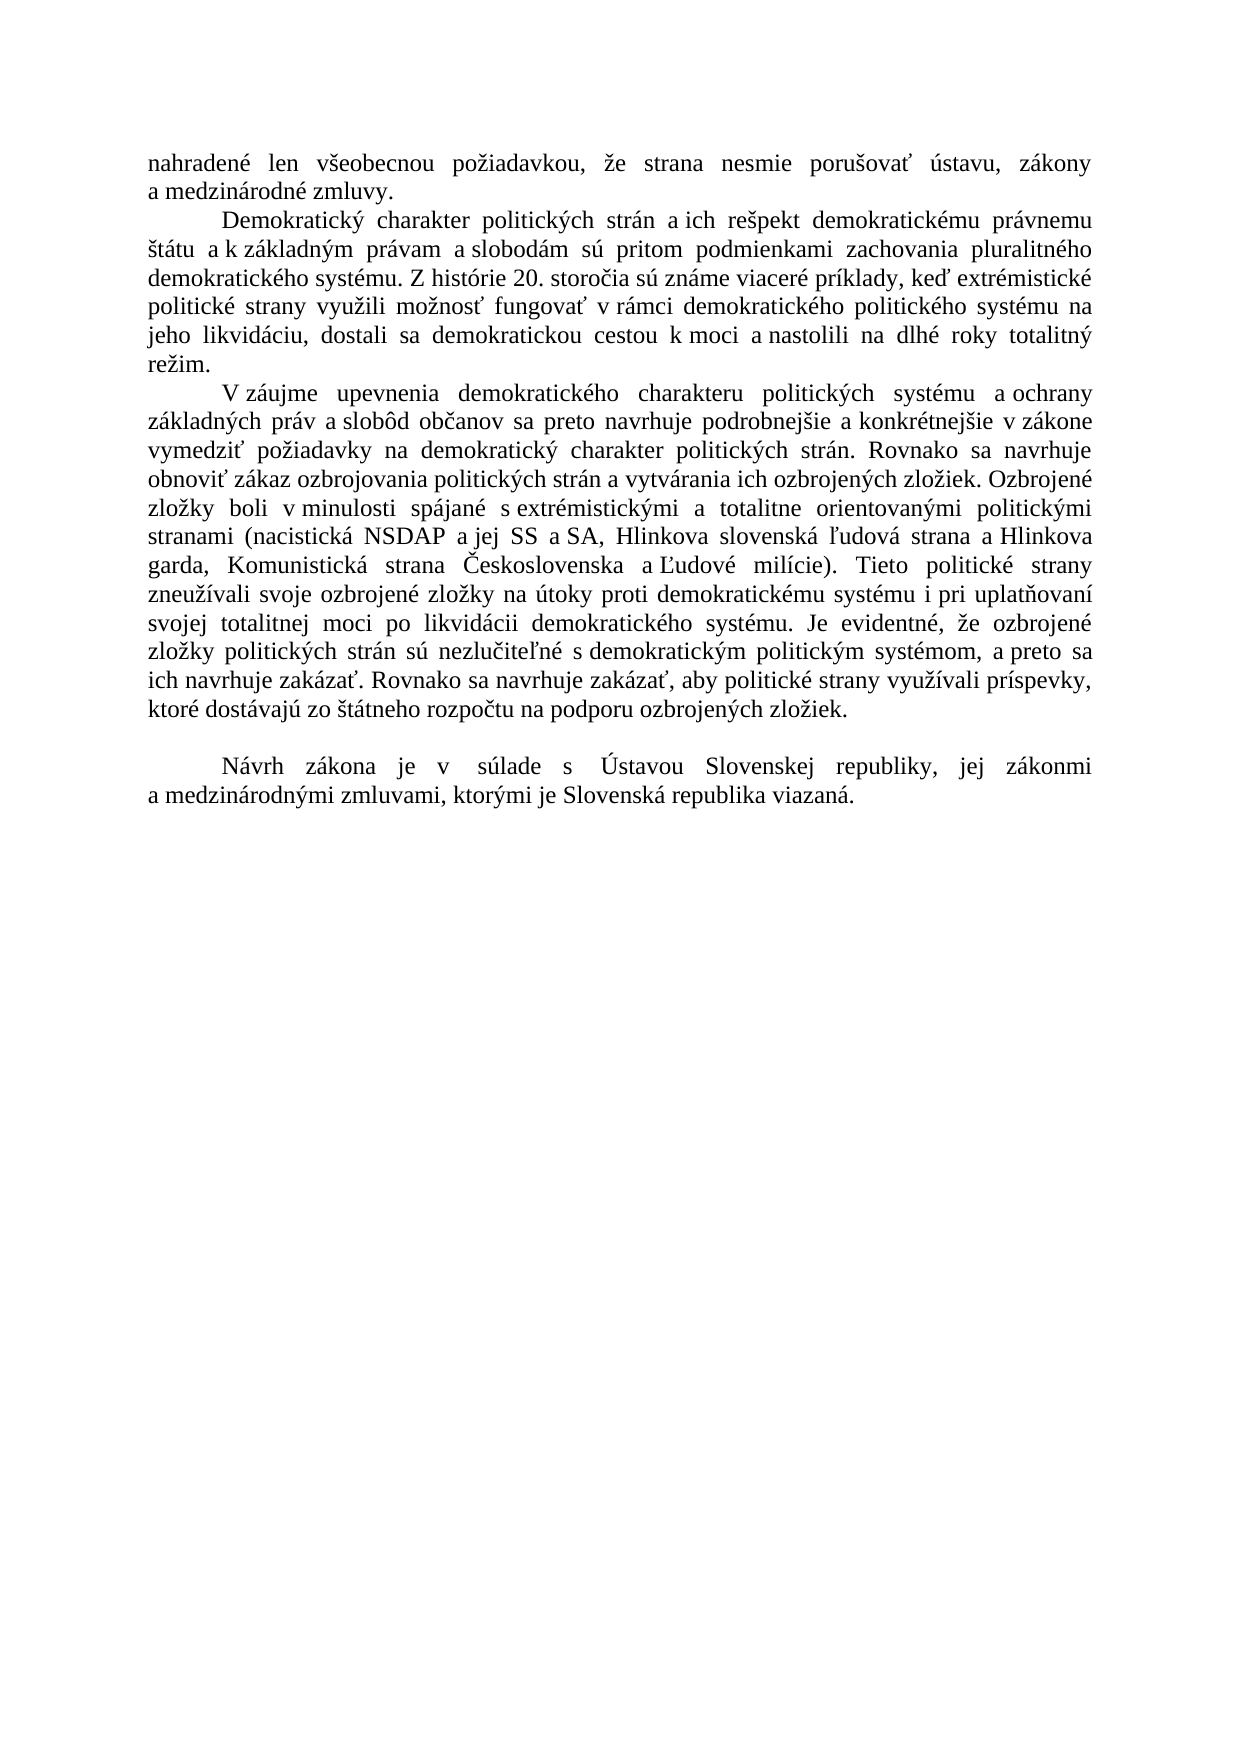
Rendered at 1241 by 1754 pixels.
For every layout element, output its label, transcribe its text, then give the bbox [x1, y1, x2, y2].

text Demokratický charakter politických strán a ich rešpekt demokratickému právnemu štátu a k základným právam a slobodám sú pritom podmienkami zachovania pluralitného demokratického systému. Z histórie 20. storočia sú známe viaceré príklady, keď extrémistické politické strany využili možnosť fungovať v rámci demokratického politického systému na jeho likvidáciu, dostali sa demokratickou cestou k moci a nastolili na dlhé roky totalitný režim. [148, 205, 1093, 378]
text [148, 148, 1093, 205]
text V záujme upevnenia demokratického charakteru politických systému a ochrany základných práv a slobôd občanov sa preto navrhuje podrobnejšie a konkrétnejšie v zákone vymedziť požiadavky na demokratický charakter politických strán. Rovnako sa navrhuje obnoviť zákaz ozbrojovania politických strán a vytvárania ich ozbrojených zložiek. Ozbrojené zložky boli v minulosti spájané s extrémistickými a totalitne orientovanými politickými stranami (nacistická NSDAP a jej SS a SA, Hlinkova slovenská ľudová strana a Hlinkova garda, Komunistická strana Československa a Ľudové milície). Tieto politické strany zneužívali svoje ozbrojené zložky na útoky proti demokratickému systému i pri uplatňovaní svojej totalitnej moci po likvidácii demokratického systému. Je evidentné, že ozbrojené zložky politických strán sú nezlučiteľné s demokratickým politickým systémom, a preto sa ich navrhuje zakázať. Rovnako sa navrhuje zakázať, aby politické strany využívali príspevky, ktoré dostávajú zo štátneho rozpočtu na podporu ozbrojených zložiek. [148, 378, 1093, 723]
text Návrh zákona je v súlade s Ústavou Slovenskej republiky, jej zákonmi a medzinárodnými zmluvami, ktorými je Slovenská republika viazaná. [148, 751, 1093, 809]
